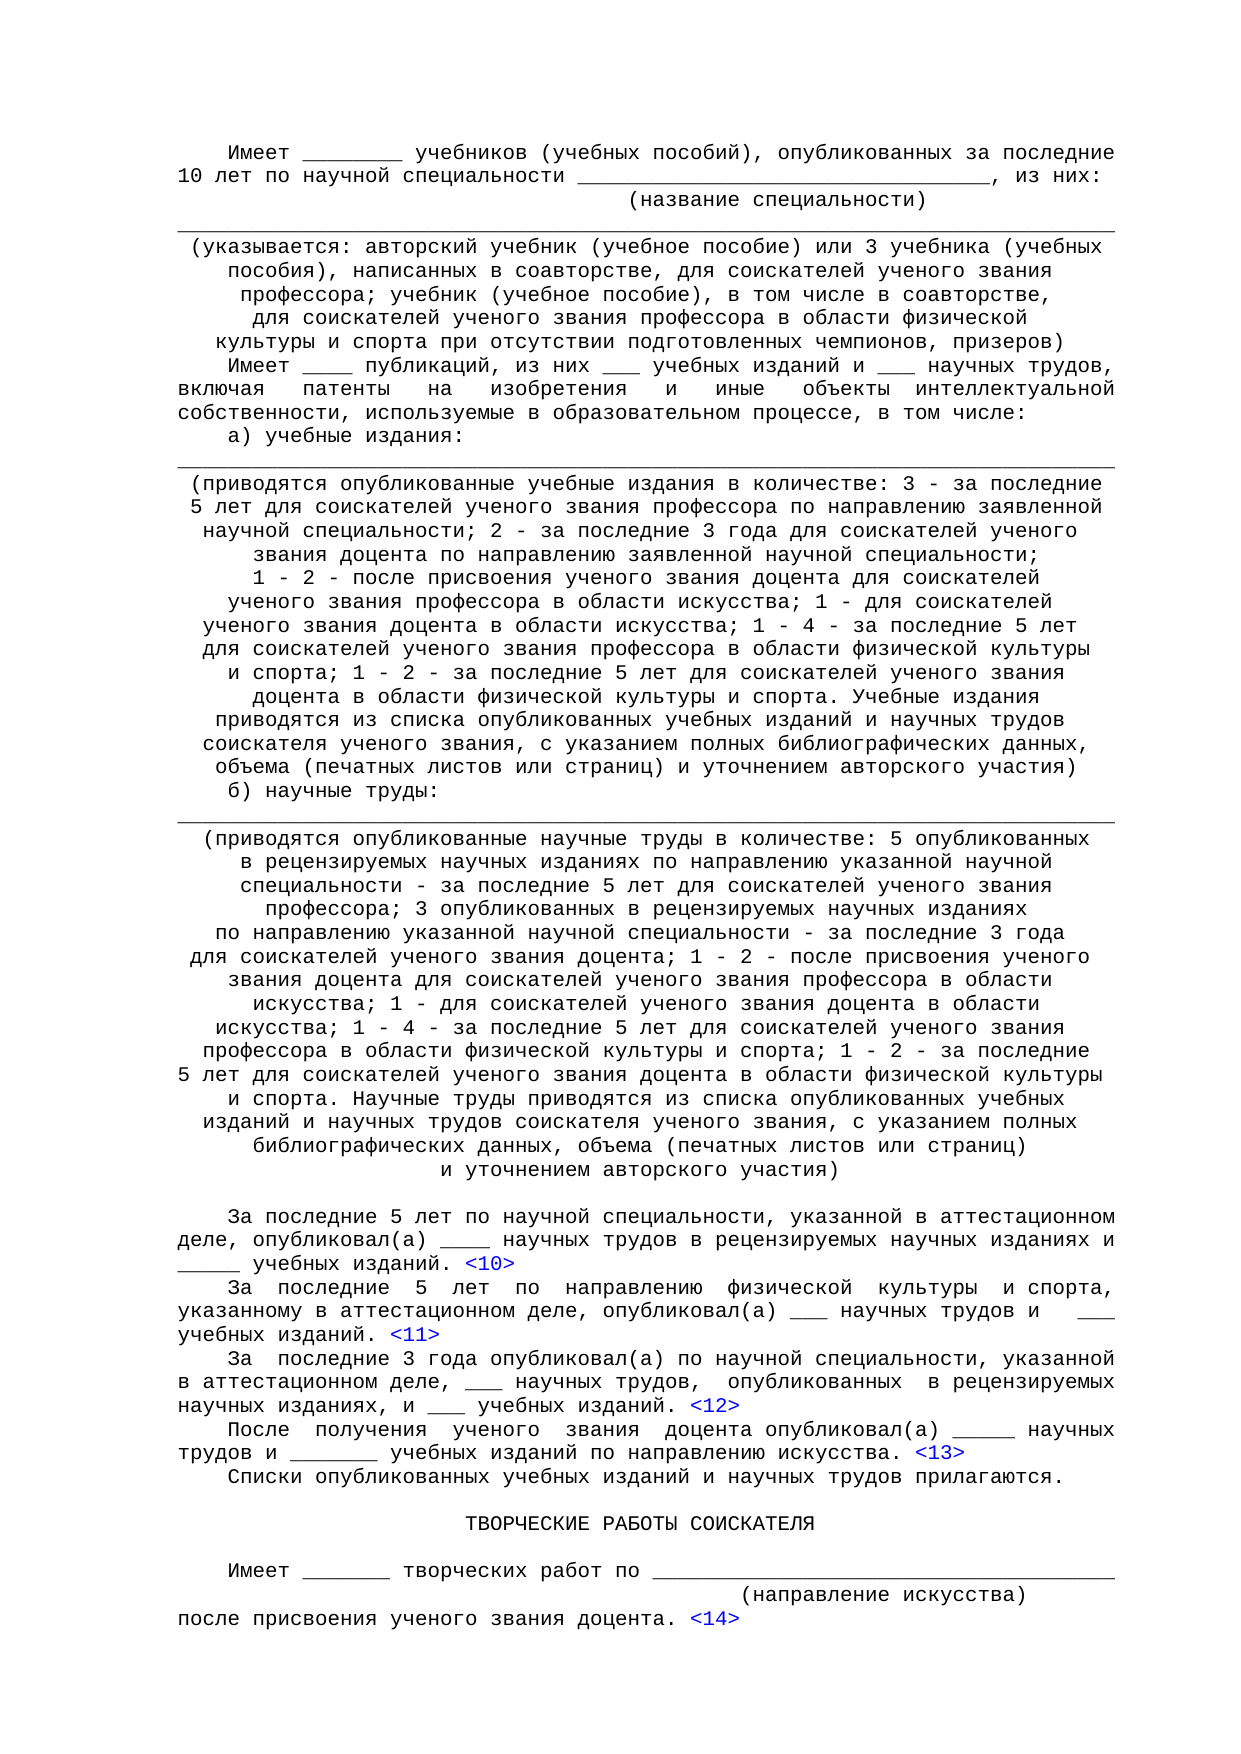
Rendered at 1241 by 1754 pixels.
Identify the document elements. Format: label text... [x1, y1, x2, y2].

text изданий и научных трудов соискателя ученого звания, с указанием полных [177, 1111, 1152, 1135]
text ___________________________________________________________________________ [177, 449, 1152, 473]
text ученого звания профессора в области искусства; 1 - для соискателей [177, 591, 1152, 615]
text приводятся из списка опубликованных учебных изданий и научных трудов [177, 709, 1152, 733]
text собственности, используемые в образовательном процессе, в том числе: [177, 402, 1152, 426]
text доцента в области физической культуры и спорта. Учебные издания [177, 686, 1152, 709]
text пособия), написанных в соавторстве, для соискателей ученого звания [177, 260, 1152, 284]
text (название специальности) [177, 189, 1152, 213]
text указанному в аттестационном деле, опубликовал(а) ___ научных трудов и ___ [177, 1300, 1152, 1324]
text За последние 5 лет по научной специальности, указанной в аттестационном [177, 1206, 1152, 1229]
text (приводятся опубликованные научные труды в количестве: 5 опубликованных [177, 827, 1152, 851]
text и спорта; 1 - 2 - за последние 5 лет для соискателей ученого звания [177, 662, 1152, 686]
text и спорта. Научные труды приводятся из списка опубликованных учебных [177, 1088, 1152, 1111]
text библиографических данных, объема (печатных листов или страниц) [177, 1135, 1152, 1158]
text 5 лет для соискателей ученого звания доцента в области физической культуры [177, 1064, 1152, 1088]
text в аттестационном деле, ___ научных трудов, опубликованных в рецензируемых [177, 1371, 1152, 1395]
text Имеет _______ творческих работ по _____________________________________ [177, 1561, 1152, 1584]
text объема (печатных листов или страниц) и уточнением авторского участия) [177, 757, 1152, 780]
text в рецензируемых научных изданиях по направлению указанной научной [177, 851, 1152, 875]
text (указывается: авторский учебник (учебное пособие) или 3 учебника (учебных [177, 236, 1152, 260]
text ___________________________________________________________________________ [177, 804, 1152, 827]
text для соискателей ученого звания профессора в области физической [177, 307, 1152, 331]
text звания доцента по направлению заявленной научной специальности; [177, 544, 1152, 567]
text а) учебные издания: [177, 426, 1152, 449]
text культуры и спорта при отсутствии подготовленных чемпионов, призеров) [177, 331, 1152, 354]
text б) научные труды: [177, 780, 1152, 804]
text ученого звания доцента в области искусства; 1 - 4 - за последние 5 лет [177, 615, 1152, 638]
text _____ учебных изданий. <10> [177, 1253, 1152, 1277]
text включая патенты на изобретения и иные объекты интеллектуальной [177, 378, 1152, 402]
text специальности - за последние 5 лет для соискателей ученого звания [177, 875, 1152, 898]
text для соискателей ученого звания профессора в области физической культуры [177, 638, 1152, 662]
text учебных изданий. <11> [177, 1324, 1152, 1348]
text ___________________________________________________________________________ [177, 213, 1152, 236]
text профессора; 3 опубликованных в рецензируемых научных изданиях [177, 898, 1152, 922]
text соискателя ученого звания, с указанием полных библиографических данных, [177, 733, 1152, 757]
text ТВОРЧЕСКИЕ РАБОТЫ СОИСКАТЕЛЯ [177, 1513, 1152, 1537]
text Списки опубликованных учебных изданий и научных трудов прилагаются. [177, 1466, 1152, 1489]
text 5 лет для соискателей ученого звания профессора по направлению заявленной [177, 496, 1152, 520]
text (направление искусства) [177, 1584, 1152, 1608]
text деле, опубликовал(а) ____ научных трудов в рецензируемых научных изданиях и [177, 1229, 1152, 1253]
text (приводятся опубликованные учебные издания в количестве: 3 - за последние [177, 473, 1152, 496]
text Имеет ____ публикаций, из них ___ учебных изданий и ___ научных трудов, [177, 354, 1152, 378]
text После получения ученого звания доцента опубликовал(а) _____ научных [177, 1419, 1152, 1442]
text искусства; 1 - 4 - за последние 5 лет для соискателей ученого звания [177, 1017, 1152, 1040]
text профессора в области физической культуры и спорта; 1 - 2 - за последние [177, 1040, 1152, 1064]
text звания доцента для соискателей ученого звания профессора в области [177, 969, 1152, 993]
text научных изданиях, и ___ учебных изданий. <12> [177, 1395, 1152, 1419]
text для соискателей ученого звания доцента; 1 - 2 - после присвоения ученого [177, 946, 1152, 969]
text трудов и _______ учебных изданий по направлению искусства. <13> [177, 1442, 1152, 1466]
text искусства; 1 - для соискателей ученого звания доцента в области [177, 993, 1152, 1017]
text и уточнением авторского участия) [177, 1158, 1152, 1182]
text после присвоения ученого звания доцента. <14> [177, 1608, 1152, 1631]
text За последние 3 года опубликовал(а) по научной специальности, указанной [177, 1348, 1152, 1371]
text 1 - 2 - после присвоения ученого звания доцента для соискателей [177, 567, 1152, 591]
text по направлению указанной научной специальности - за последние 3 года [177, 922, 1152, 946]
text 10 лет по научной специальности _________________________________, из них: [177, 165, 1152, 189]
text Имеет ________ учебников (учебных пособий), опубликованных за последние [177, 142, 1152, 165]
text профессора; учебник (учебное пособие), в том числе в соавторстве, [177, 284, 1152, 307]
text За последние 5 лет по направлению физической культуры и спорта, [177, 1277, 1152, 1300]
text научной специальности; 2 - за последние 3 года для соискателей ученого [177, 520, 1152, 544]
